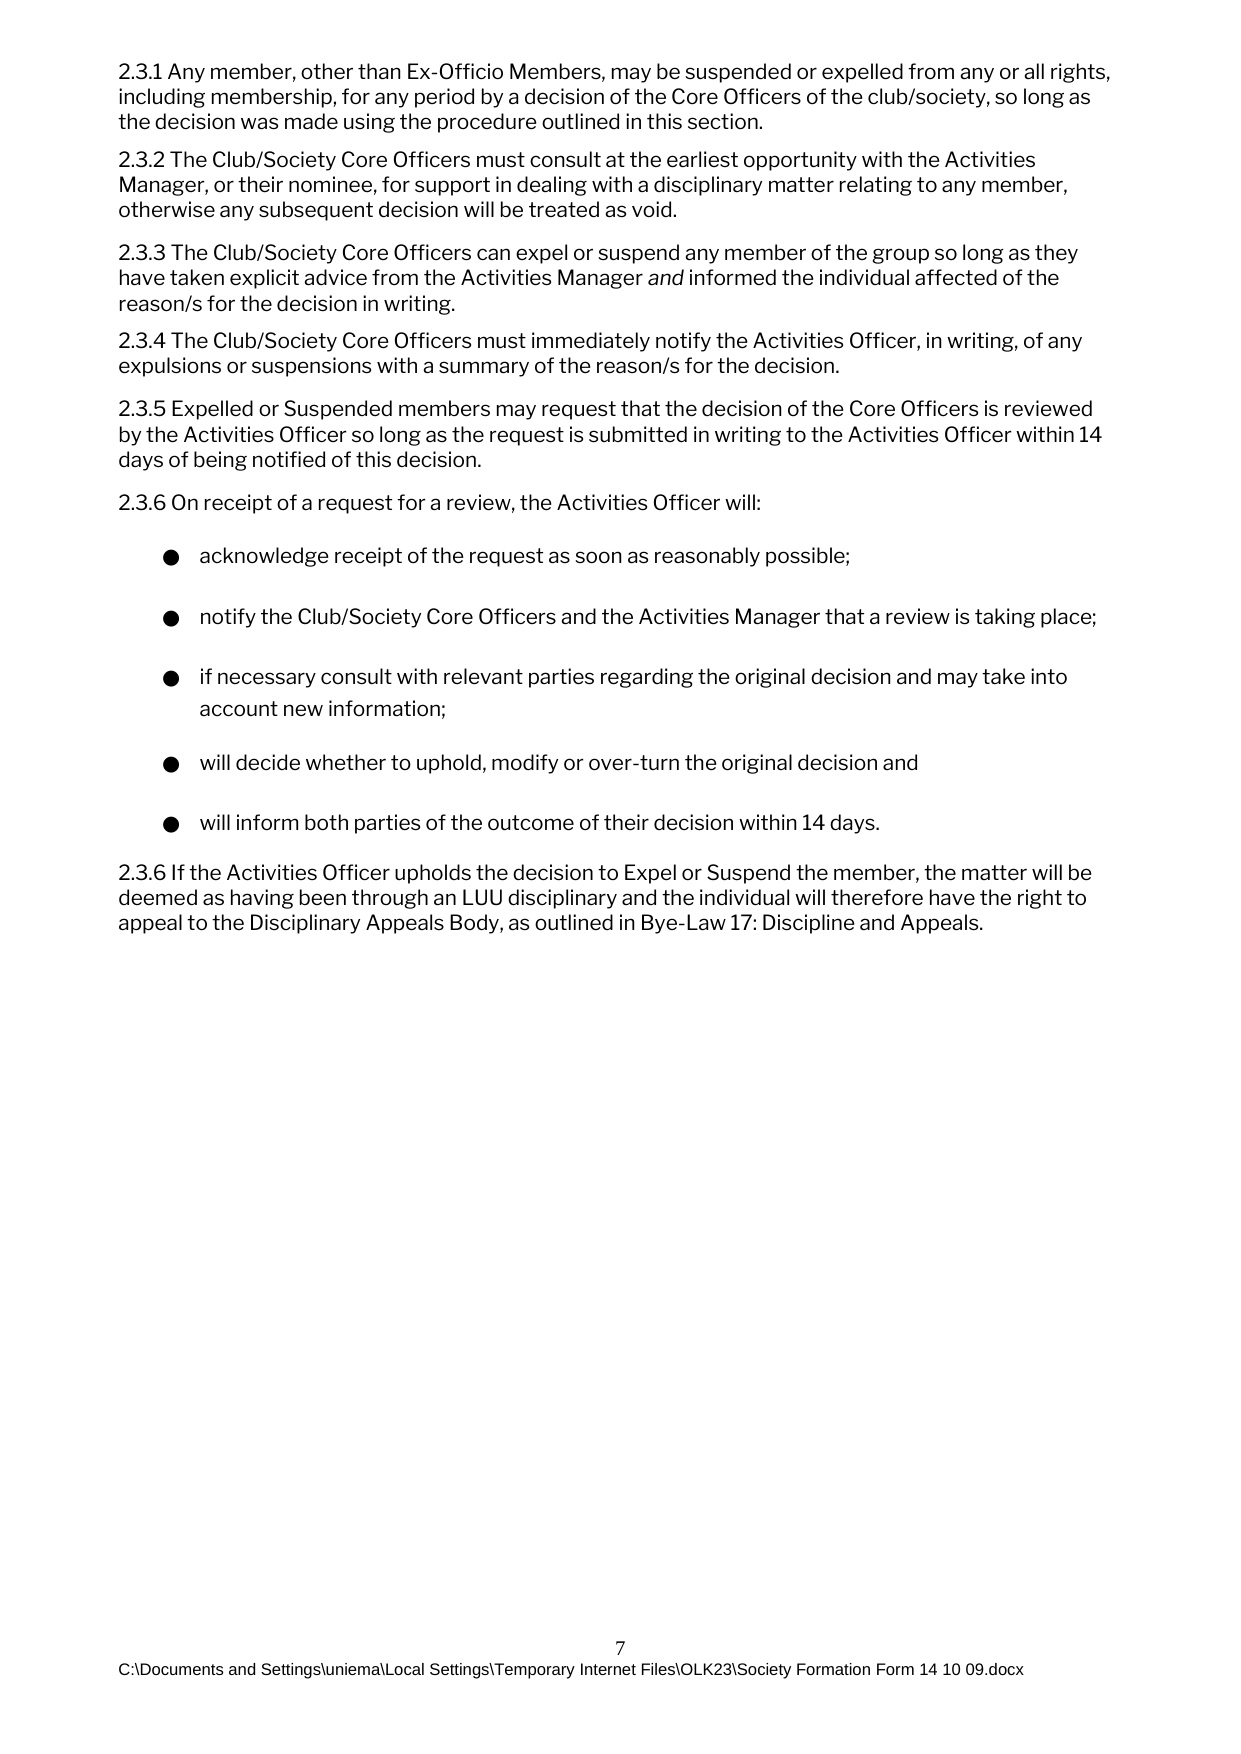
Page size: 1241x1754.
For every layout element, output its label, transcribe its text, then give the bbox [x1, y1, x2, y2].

list notify the Club/Society Core Officers and the Activities Manager that a review is taking place; [162, 593, 1122, 636]
list will inform both parties of the outcome of their decision within 14 days. [162, 800, 1122, 843]
text 2.3.4 The Club/Society Core Officers must immediately notify the Activities Officer, in writing, of any expulsions or suspensions with a summary of the reason/s for the decision. [118, 329, 1122, 379]
text 2.3.6 If the Activities Officer upholds the decision to Expel or Suspend the member, the matter will be deemed as having been through an LUU disciplinary and the individual will therefore have the right to appeal to the Disciplinary Appeals Body, as outlined in Bye-Law 17: Discipline and Appeals. [118, 860, 1122, 936]
text 2.3.2 The Club/Society Core Officers must consult at the earliest opportunity with the Activities Manager, or their nominee, for support in dealing with a disciplinary matter relating to any member, otherwise any subsequent decision will be treated as void. [118, 147, 1122, 223]
text 2.3.6 On receipt of a request for a review, the Activities Officer will: [118, 490, 1122, 515]
text 2.3.3 The Club/Society Core Officers can expel or suspend any member of the group so long as they have taken explicit advice from the Activities Manager and informed the individual affected of the reason/s for the decision in writing. [118, 241, 1122, 316]
text 2.3.1 Any member, other than Ex-Officio Members, may be suspended or expelled from any or all rights, including membership, for any period by a decision of the Core Officers of the club/society, so long as the decision was made using the procedure outlined in this section. [118, 59, 1122, 135]
text 2.3.5 Expelled or Suspended members may request that the decision of the Core Officers is reviewed by the Activities Officer so long as the request is submitted in writing to the Activities Officer within 14 days of being notified of this decision. [118, 397, 1122, 472]
list acknowledge receipt of the request as soon as reasonably possible; [162, 533, 1122, 576]
list will decide whether to uphold, modify or over-turn the original decision and [162, 739, 1122, 782]
list if necessary consult with relevant parties regarding the original decision and may take into account new information; [162, 654, 1122, 722]
